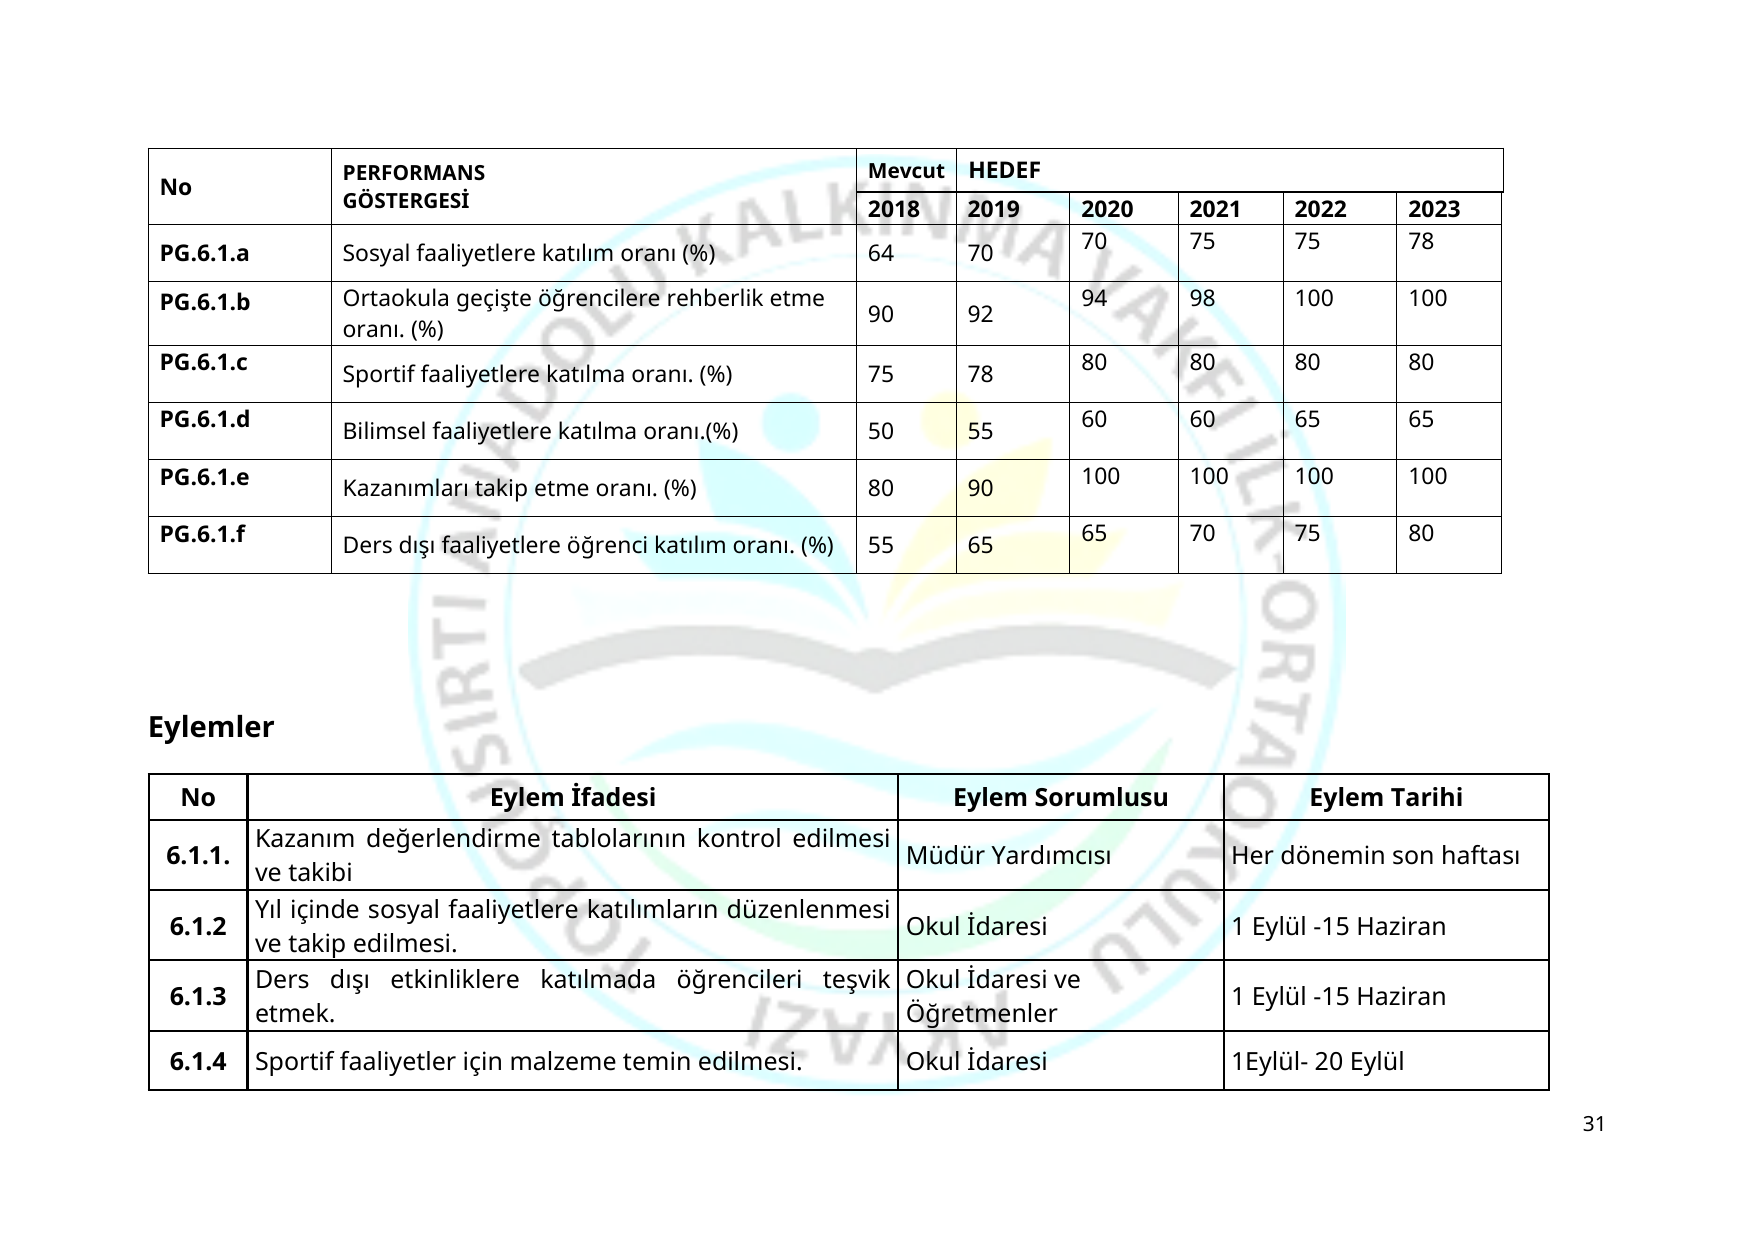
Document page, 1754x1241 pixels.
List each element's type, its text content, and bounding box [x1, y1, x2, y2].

table_cell 100 [1179, 460, 1283, 516]
table_cell Sportif faaliyetlere katılma oranı. (%) [332, 346, 856, 402]
table_cell Bilimsel faaliyetlere katılma oranı.(%) [332, 403, 856, 459]
table_cell 80 [1397, 517, 1501, 573]
table_cell 70 [957, 225, 1069, 281]
table_cell 65 [1284, 403, 1396, 459]
table_cell 80 [1070, 346, 1178, 402]
table_cell 2018 [857, 193, 956, 224]
table_cell Kazanımları takip etme oranı. (%) [332, 460, 856, 516]
table_cell 65 [1070, 517, 1178, 573]
table_cell 98 [1179, 282, 1283, 344]
table_cell 75 [1284, 225, 1396, 281]
table_cell 80 [1284, 346, 1396, 402]
table_header Eylem Sorumlusu [899, 775, 1223, 819]
table_cell 2020 [1070, 193, 1178, 224]
text Eylemler [148, 707, 1606, 746]
table_cell 75 [1284, 517, 1396, 573]
table_header Eylem İfadesi [249, 775, 897, 819]
table_cell Ders dışı etkinliklere katılmada öğrencileri teşvik etmek. [249, 961, 897, 1029]
table_cell 2023 [1397, 193, 1501, 224]
table_cell 60 [1070, 403, 1178, 459]
table_cell 55 [957, 403, 1069, 459]
table_cell PG.6.1.e [149, 460, 331, 516]
table_cell PG.6.1.f [149, 517, 331, 573]
table_cell 80 [1397, 346, 1501, 402]
table_cell Yıl içinde sosyal faaliyetlere katılımların düzenlenmesi ve takip edilmesi. [249, 891, 897, 959]
table_cell PG.6.1.a [149, 225, 331, 281]
table_cell 78 [957, 346, 1069, 402]
table_cell 70 [1179, 517, 1283, 573]
table_cell PG.6.1.b [149, 282, 331, 344]
table_header Eylem Tarihi [1225, 775, 1548, 819]
table_cell 94 [1070, 282, 1178, 344]
table_cell Okul İdaresi ve Öğretmenler [899, 961, 1223, 1029]
table_cell Sportif faaliyetler için malzeme temin edilmesi. [249, 1032, 897, 1089]
table_cell 6.1.2 [150, 891, 246, 959]
table_cell 80 [1179, 346, 1283, 402]
table_cell 55 [857, 517, 956, 573]
table_cell Kazanım değerlendirme tablolarının kontrol edilmesi ve takibi [249, 821, 897, 889]
table_cell 60 [1179, 403, 1283, 459]
table_cell 65 [1397, 403, 1501, 459]
table_cell 80 [857, 460, 956, 516]
table_cell 92 [957, 282, 1069, 344]
table_cell 100 [1397, 460, 1501, 516]
table_cell 75 [857, 346, 956, 402]
table_cell Sosyal faaliyetlere katılım oranı (%) [332, 225, 856, 281]
table_cell Her dönemin son haftası [1225, 821, 1548, 889]
table_cell 1 Eylül -15 Haziran [1225, 961, 1548, 1029]
table_cell PG.6.1.d [149, 403, 331, 459]
table_header HEDEF [957, 149, 1503, 191]
table_cell 6.1.1. [150, 821, 246, 889]
table_header No [149, 149, 331, 224]
table_cell Okul İdaresi [899, 891, 1223, 959]
table_cell 78 [1397, 225, 1501, 281]
table_cell 65 [957, 517, 1069, 573]
table_cell 75 [1179, 225, 1283, 281]
table_cell 1 Eylül -15 Haziran [1225, 891, 1548, 959]
table_header PERFORMANS GÖSTERGESİ [332, 149, 856, 224]
table_cell 2022 [1284, 193, 1396, 224]
table_cell 100 [1070, 460, 1178, 516]
table_cell 90 [957, 460, 1069, 516]
table_cell 64 [857, 225, 956, 281]
table_cell 2019 [957, 193, 1069, 224]
table_cell 1Eylül- 20 Eylül [1225, 1032, 1548, 1089]
table_header Mevcut [857, 149, 956, 191]
table_cell 6.1.4 [150, 1032, 246, 1089]
table_cell 70 [1070, 225, 1178, 281]
table_cell PG.6.1.c [149, 346, 331, 402]
table_cell Ortaokula geçişte öğrencilere rehberlik etme oranı. (%) [332, 282, 856, 344]
table_cell 100 [1284, 282, 1396, 344]
table_cell 2021 [1179, 193, 1283, 224]
table_header No [150, 775, 246, 819]
table_cell 100 [1284, 460, 1396, 516]
table_cell 50 [857, 403, 956, 459]
table_cell 6.1.3 [150, 961, 246, 1029]
table_cell 90 [857, 282, 956, 344]
table_cell 100 [1397, 282, 1501, 344]
table_cell Müdür Yardımcısı [899, 821, 1223, 889]
table_cell Ders dışı faaliyetlere öğrenci katılım oranı. (%) [332, 517, 856, 573]
table_cell Okul İdaresi [899, 1032, 1223, 1089]
